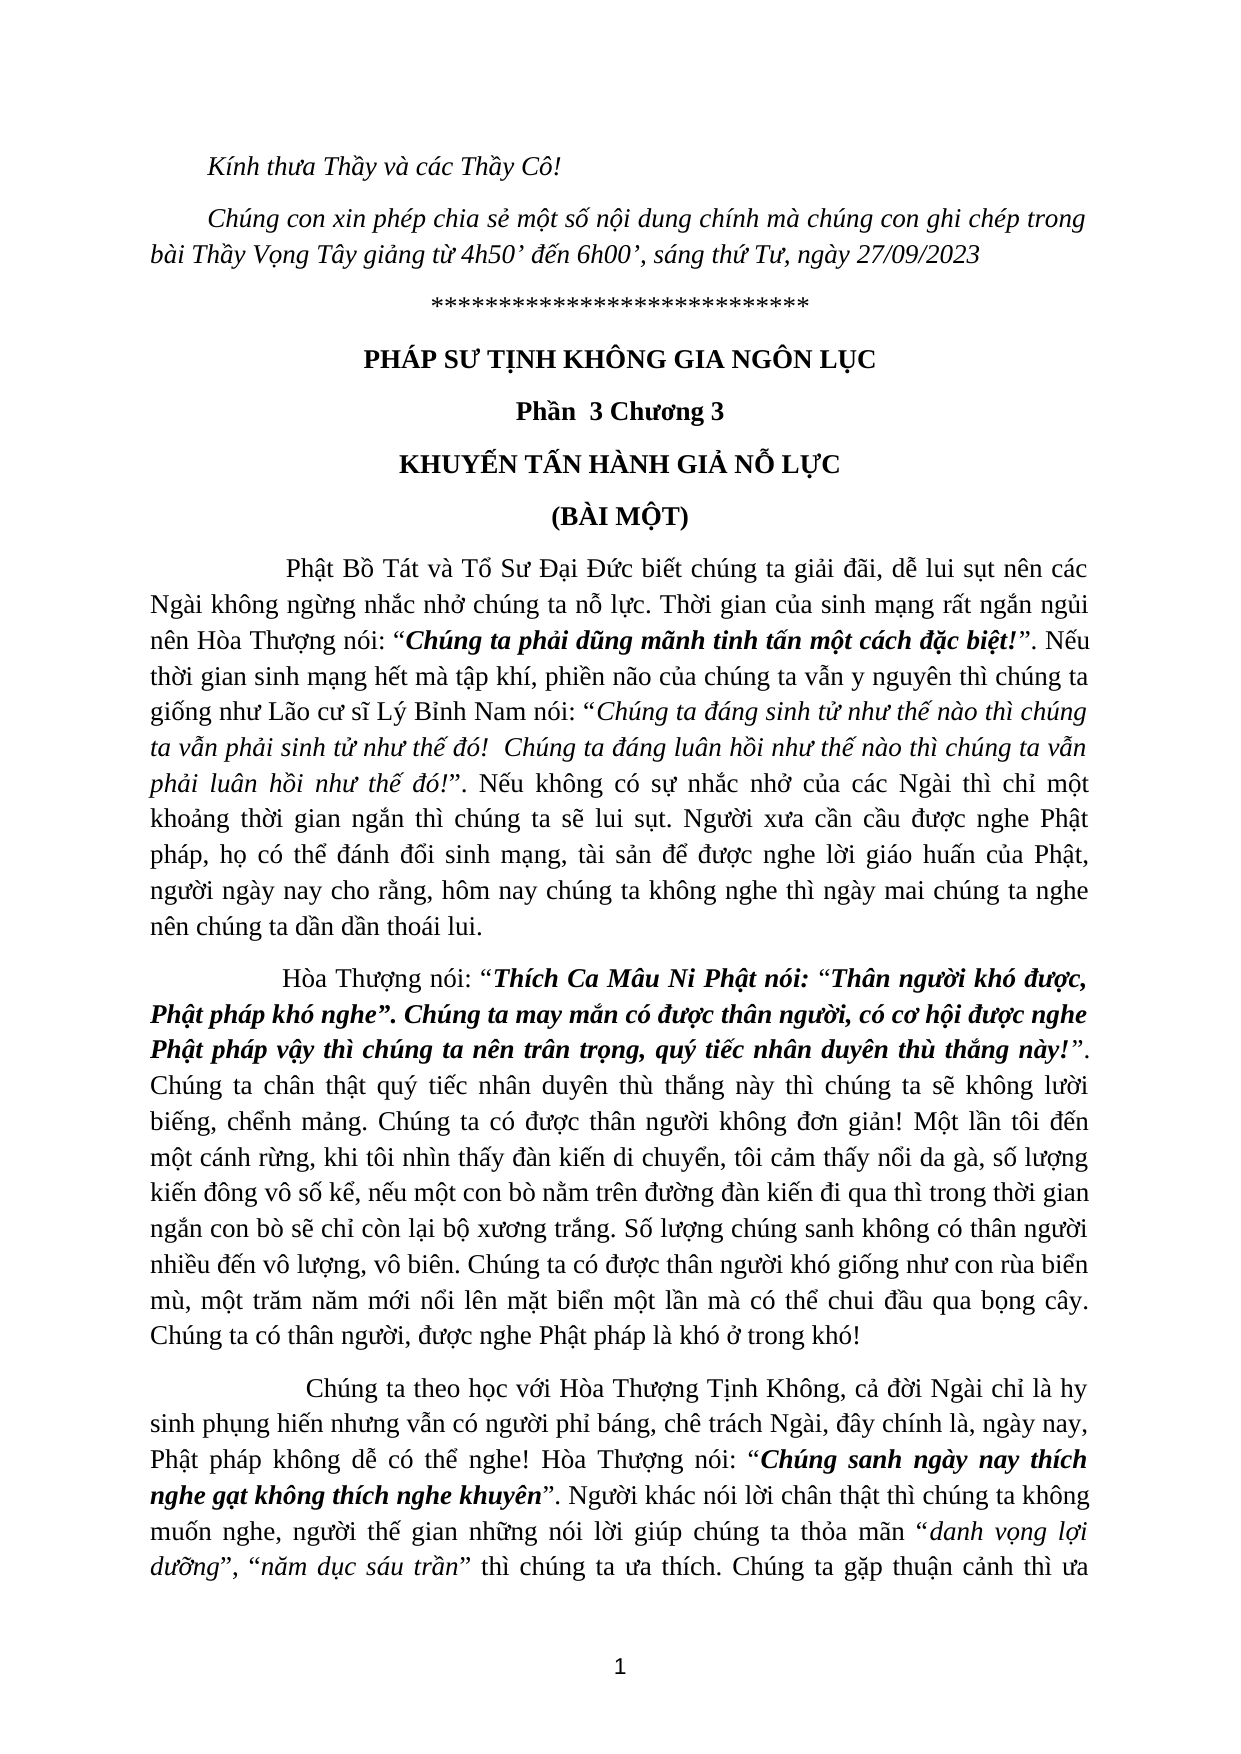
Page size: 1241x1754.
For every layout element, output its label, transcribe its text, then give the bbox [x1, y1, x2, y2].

text **************************** [150, 291, 1090, 322]
text KHUYẾN TẤN HÀNH GIẢ NỖ LỰC [150, 448, 1090, 479]
text Chúng con xin phép chia sẻ một số nội dung chính mà chúng con ghi chép trong bài Thầy Vọng Tây giảng từ 4h50’ đến 6h00’, sáng thứ Tư, ngày 27/09/2023 [150, 202, 1090, 269]
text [150, 1372, 1090, 1582]
text Hòa Thượng nói: “Thích Ca Mâu Ni Phật nói: “Thân người khó được, Phật pháp khó nghe”. Chúng ta may mắn có được thân người, có cơ hội được nghe Phật pháp vậy thì chúng ta nên trân trọng, quý tiếc nhân duyên thù thắng này!”. Chúng ta chân thật quý tiếc nhân duyên thù thắng này thì chúng ta sẽ không lười biếng, chểnh mảng. Chúng ta có được thân người không đơn giản! Một lần tôi đến một cánh rừng, khi tôi nhìn thấy đàn kiến di chuyển, tôi cảm thấy nổi da gà, số lượng kiến đông vô số kể, nếu một con bò nằm trên đường đàn kiến đi qua thì trong thời gian ngắn con bò sẽ chỉ còn lại bộ xương trắng. Số lượng chúng sanh không có thân người nhiều đến vô lượng, vô biên. Chúng ta có được thân người khó giống như con rùa biển mù, một trăm năm mới nổi lên mặt biển một lần mà có thể chui đầu qua bọng cây. Chúng ta có thân người, được nghe Phật pháp là khó ở trong khó! [150, 962, 1090, 1351]
text Phần 3 Chương 3 [150, 395, 1090, 426]
text PHÁP SƯ TỊNH KHÔNG GIA NGÔN LỤC [150, 343, 1090, 374]
text Phật Bồ Tát và Tổ Sư Đại Đức biết chúng ta giải đãi, dễ lui sụt nên các Ngài không ngừng nhắc nhở chúng ta nỗ lực. Thời gian của sinh mạng rất ngắn ngủi nên Hòa Thượng nói: “Chúng ta phải dũng mãnh tinh tấn một cách đặc biệt!”. Nếu thời gian sinh mạng hết mà tập khí, phiền não của chúng ta vẫn y nguyên thì chúng ta giống như Lão cư sĩ Lý Bỉnh Nam nói: “Chúng ta đáng sinh tử như thế nào thì chúng ta vẫn phải sinh tử như thế đó! Chúng ta đáng luân hồi như thế nào thì chúng ta vẫn phải luân hồi như thế đó!”. Nếu không có sự nhắc nhở của các Ngài thì chỉ một khoảng thời gian ngắn thì chúng ta sẽ lui sụt. Người xưa cần cầu được nghe Phật pháp, họ có thể đánh đổi sinh mạng, tài sản để được nghe lời giáo huấn của Phật, người ngày nay cho rằng, hôm nay chúng ta không nghe thì ngày mai chúng ta nghe nên chúng ta dần dần thoái lui. [150, 552, 1090, 941]
text (BÀI MỘT) [150, 500, 1090, 531]
text Kính thưa Thầy và các Thầy Cô! [150, 150, 1090, 181]
